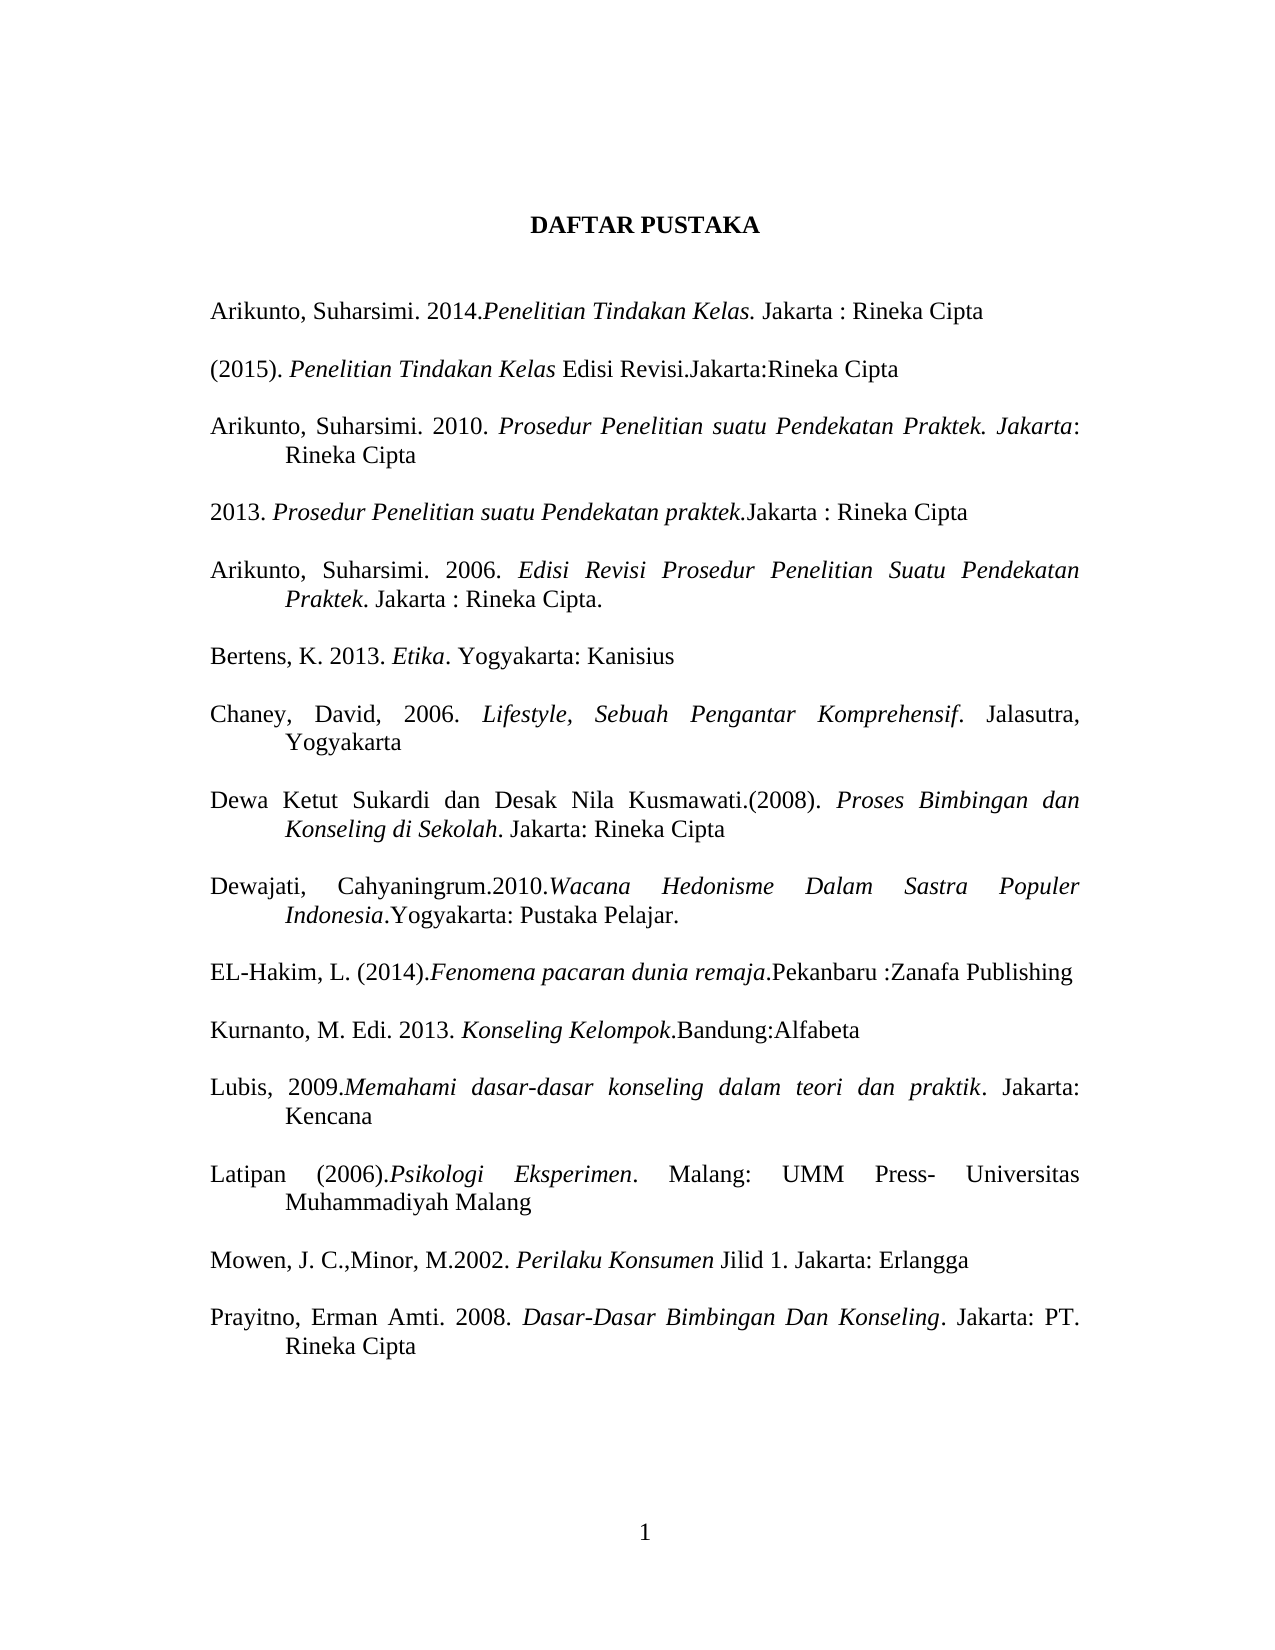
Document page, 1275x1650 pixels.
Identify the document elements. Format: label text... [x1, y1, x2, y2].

text Latipan (2006).Psikologi Eksperimen. Malang: UMM Press- Universitas Muhammadiyah Malang [210, 1159, 1080, 1216]
text Kurnanto, M. Edi. 2013. Konseling Kelompok.Bandung:Alfabeta [210, 1015, 1080, 1044]
text Arikunto, Suharsimi. 2014.Penelitian Tindakan Kelas. Jakarta : Rineka Cipta [210, 296, 1080, 325]
text Lubis, 2009.Memahami dasar-dasar konseling dalam teori dan praktik. Jakarta: Kencana [210, 1072, 1080, 1130]
text Prayitno, Erman Amti. 2008. Dasar-Dasar Bimbingan Dan Konseling. Jakarta: PT. Rineka Cipta [210, 1302, 1080, 1360]
text Dewa Ketut Sukardi dan Desak Nila Kusmawati.(2008). Proses Bimbingan dan Konseling di Sekolah. Jakarta: Rineka Cipta [210, 785, 1080, 842]
text (2015). Penelitian Tindakan Kelas Edisi Revisi.Jakarta:Rineka Cipta [210, 354, 1080, 382]
text Chaney, David, 2006. Lifestyle, Sebuah Pengantar Komprehensif. Jalasutra, Yogyakarta [210, 699, 1080, 756]
text Dewajati, Cahyaningrum.2010.Wacana Hedonisme Dalam Sastra Populer Indonesia.Yogyakarta: Pustaka Pelajar. [210, 871, 1080, 929]
text DAFTAR PUSTAKA [210, 210, 1080, 239]
text 2013. Prosedur Penelitian suatu Pendekatan praktek.Jakarta : Rineka Cipta [210, 497, 1080, 526]
text Mowen, J. C.,Minor, M.2002. Perilaku Konsumen Jilid 1. Jakarta: Erlangga [210, 1245, 1080, 1274]
text Arikunto, Suharsimi. 2010. Prosedur Penelitian suatu Pendekatan Praktek. Jakarta: Rineka Cipta [210, 411, 1080, 469]
text Bertens, K. 2013. Etika. Yogyakarta: Kanisius [210, 641, 1080, 670]
text Arikunto, Suharsimi. 2006. Edisi Revisi Prosedur Penelitian Suatu Pendekatan Praktek. Jakarta : Rineka Cipta. [210, 555, 1080, 612]
text EL-Hakim, L. (2014).Fenomena pacaran dunia remaja.Pekanbaru :Zanafa Publishing [210, 957, 1080, 986]
